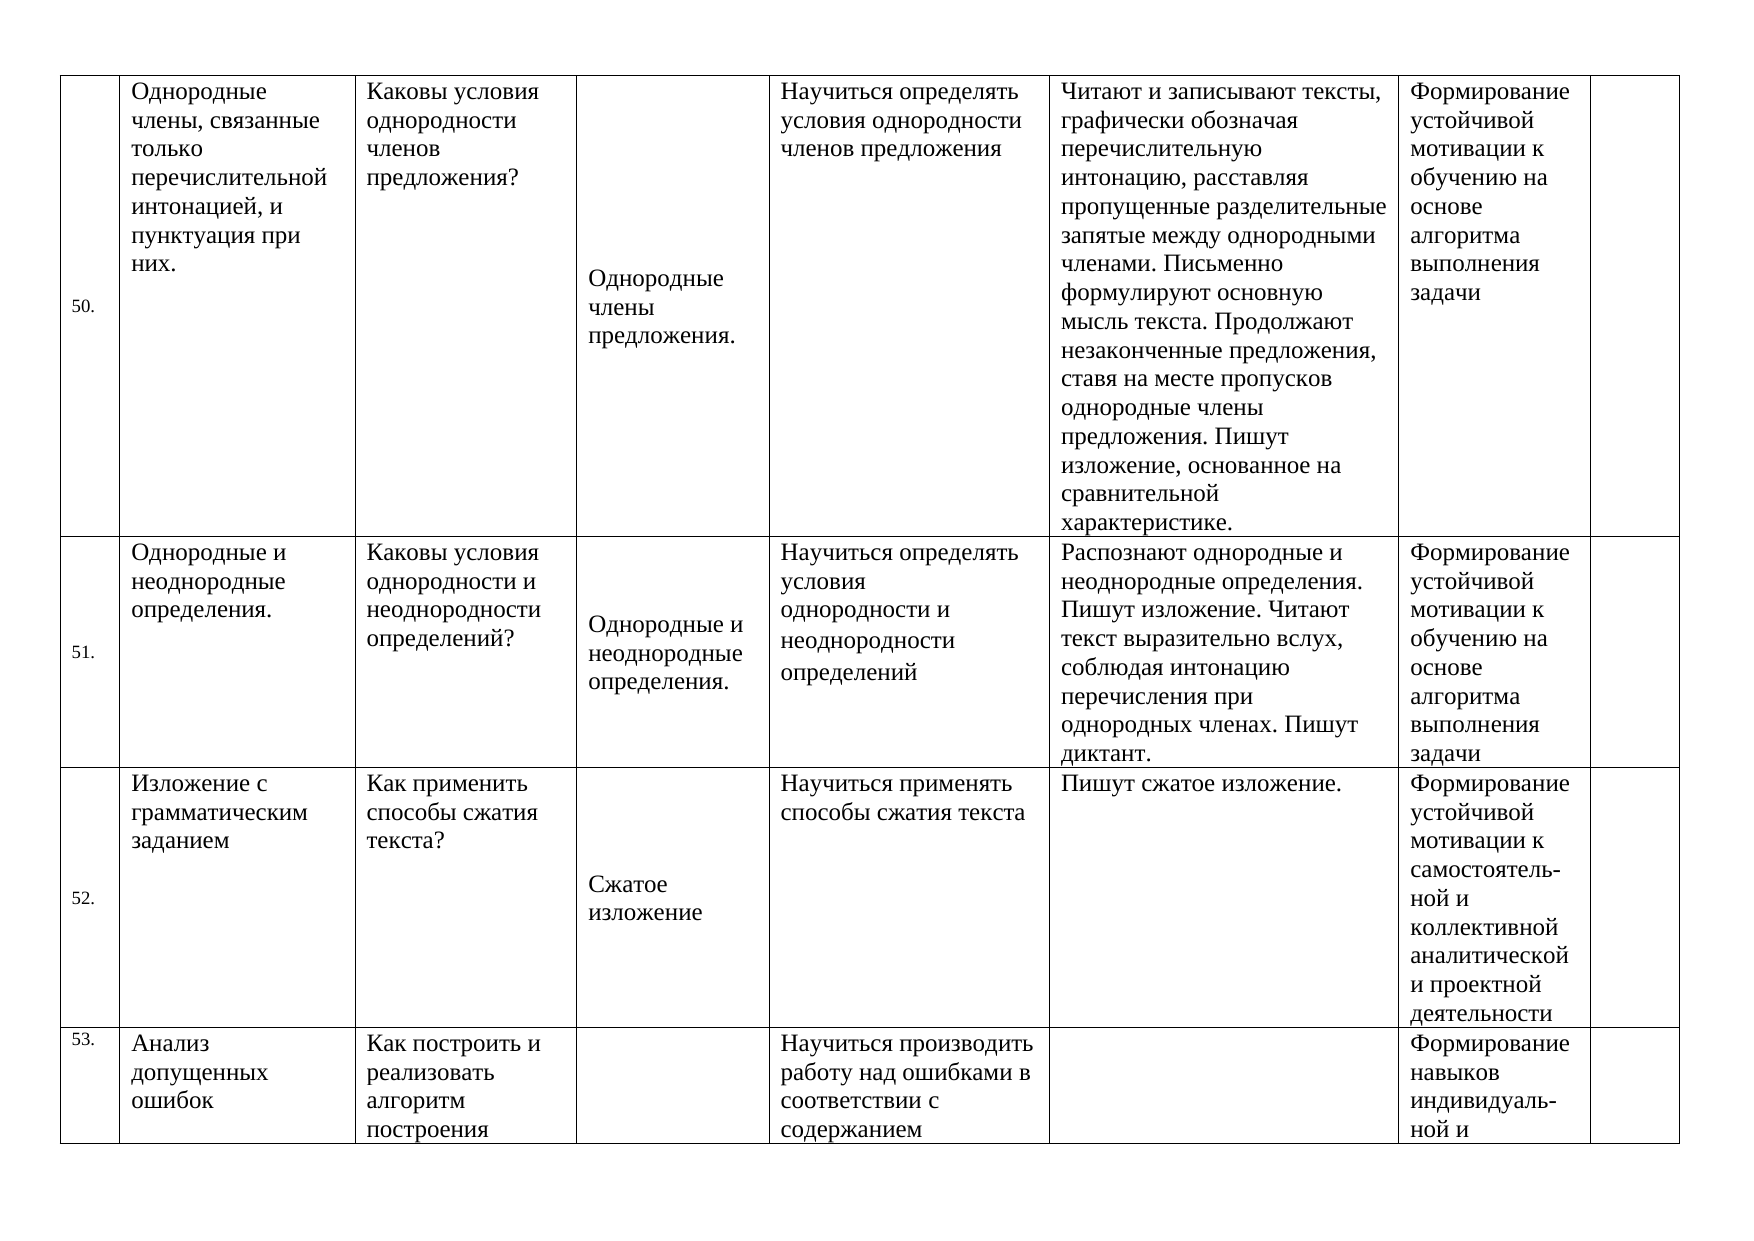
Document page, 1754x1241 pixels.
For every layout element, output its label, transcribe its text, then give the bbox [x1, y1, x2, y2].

table_cell [1591, 1028, 1679, 1143]
table_cell 52. [61, 768, 119, 1027]
table_cell 51. [61, 537, 119, 767]
table_cell Как применить способы сжатия текста? [356, 768, 576, 1027]
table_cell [1399, 76, 1590, 536]
table_cell 50. [61, 76, 119, 536]
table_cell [577, 76, 769, 536]
table_cell [1591, 768, 1679, 1027]
table_cell Научиться применять способы сжатия текста [770, 768, 1049, 1027]
table_cell Читают и записывают тексты, графически обозначая перечислительную интонацию, расставляя пропущенные разделительные запятые между однородными членами. Письменно формулируют основную мысль текста. Продолжают незаконченные предложения, ставя на месте пропусков однородные члены предложения. Пишут изложение, основанное на сравнительной характеристике. [1050, 76, 1398, 536]
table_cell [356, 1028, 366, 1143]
table_cell [1591, 76, 1679, 536]
table_cell Однородные и неоднородные определения. [120, 537, 355, 767]
table_cell [577, 1028, 769, 1143]
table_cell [120, 1028, 355, 1143]
table_cell Изложение с грамматическим заданием [120, 768, 355, 1027]
table_cell [1591, 537, 1679, 767]
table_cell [770, 1028, 1049, 1143]
table_cell Формирование устойчивой мотивации к обучению на основе алгоритма выполнения задачи [1399, 537, 1590, 767]
table_cell Каковы условия однородности членов предложения? [356, 76, 576, 536]
table_cell Сжатое изложение [577, 768, 769, 1027]
table_cell Однородные члены, связанные только перечислительной интонацией, и пунктуация при них. [120, 76, 355, 536]
table_cell Каковы условия однородности и неоднородности определений? [356, 537, 576, 767]
table_cell Распознают однородные и неоднородные определения. Пишут изложение. Читают текст выразительно вслух, соблюдая интонацию перечисления при однородных членах. Пишут диктант. [1050, 537, 1398, 767]
table_cell [1050, 1028, 1398, 1143]
table_cell 53. [61, 1028, 119, 1143]
table_cell Научиться определять условия однородности и неоднородности определений [770, 537, 1049, 767]
table_cell Пишут сжатое изложение. [1050, 768, 1398, 1027]
table_cell Формирование устойчивой мотивации к самостоятель-ной и коллективной аналитической и проектной деятельности [1399, 768, 1590, 1027]
table_cell Однородные и неоднородные определения. [577, 537, 769, 767]
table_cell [1399, 1028, 1590, 1143]
table_cell Как построить и реализовать алгоритм построения индивидуального маршрута восполнения пробелов [465, 1028, 576, 1143]
table_cell Научиться определять условия однородности членов предложения [770, 76, 1049, 536]
